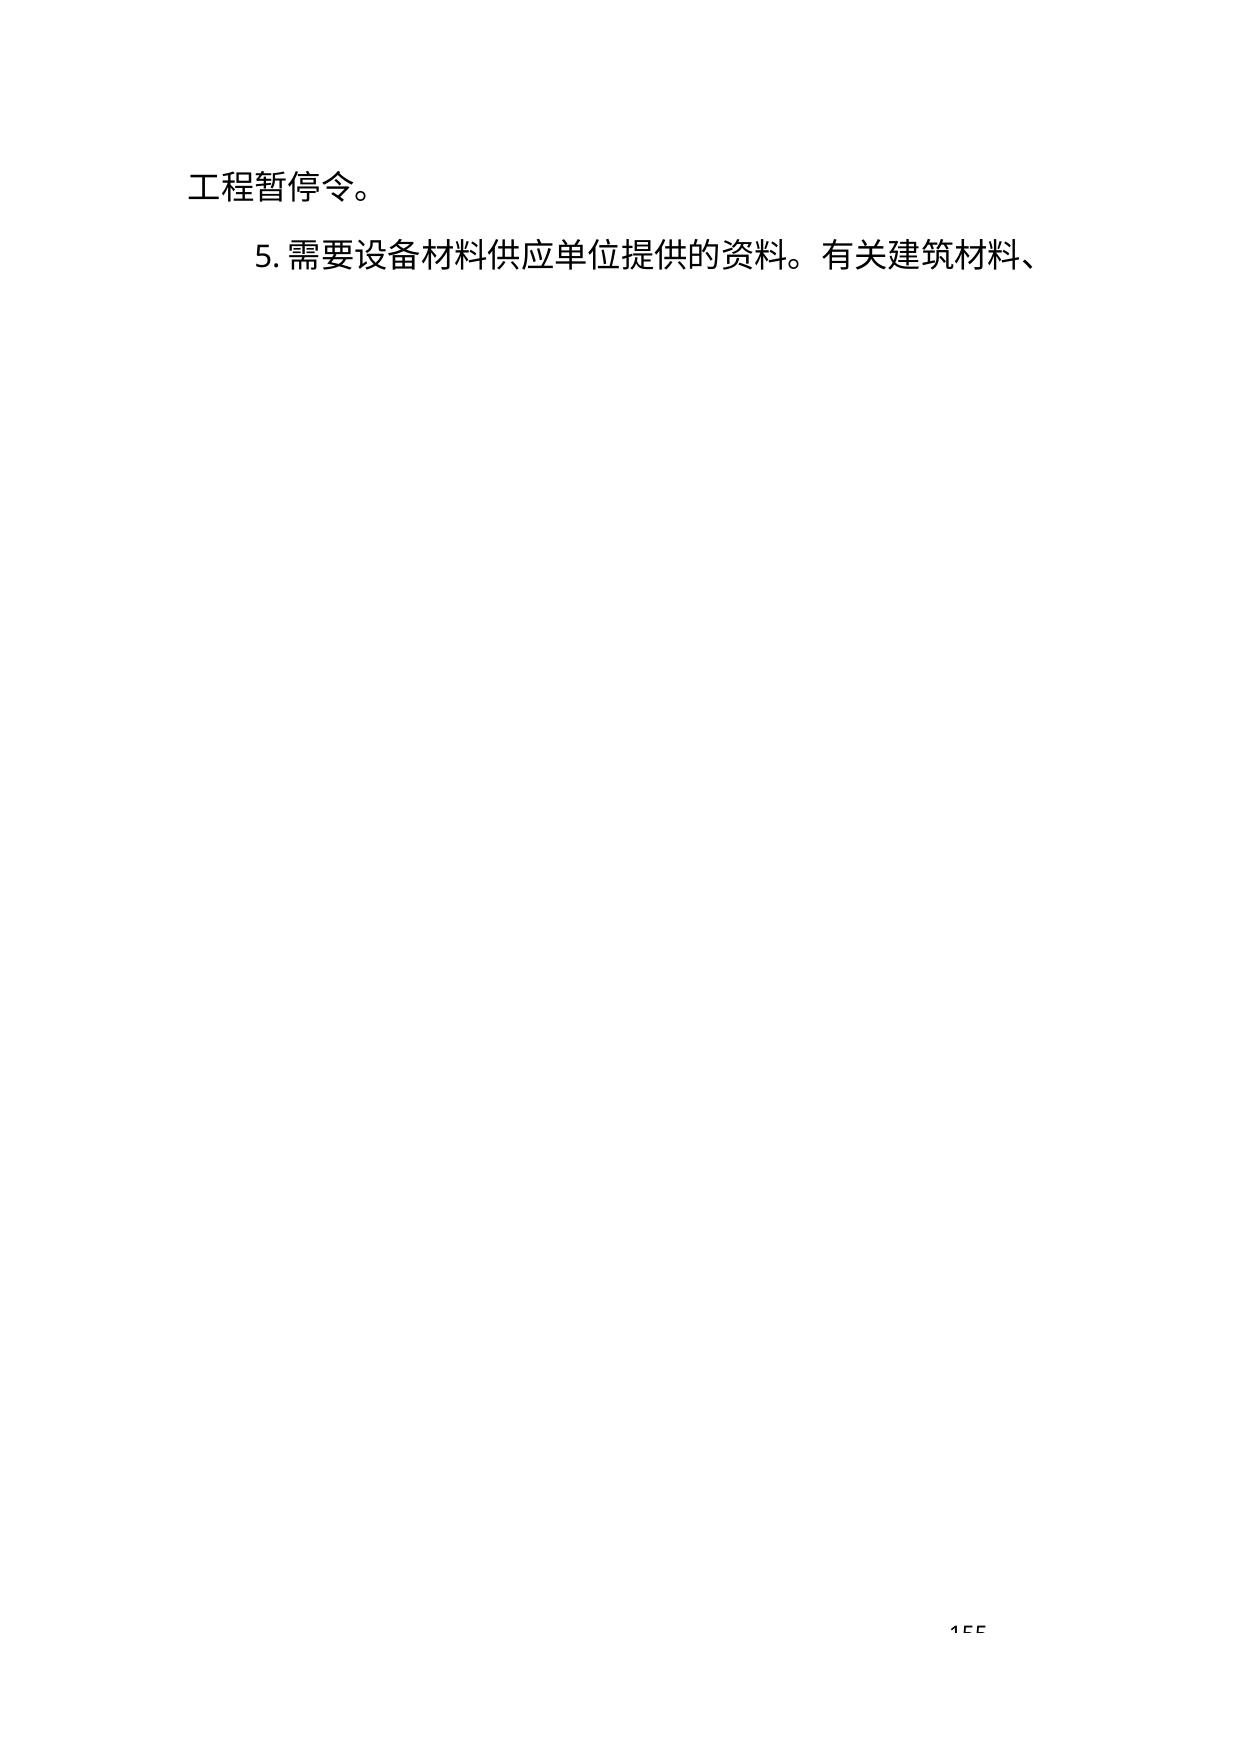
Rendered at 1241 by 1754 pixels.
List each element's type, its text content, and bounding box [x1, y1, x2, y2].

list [187, 160, 1053, 209]
list 需要设备材料供应单位提供的资料。有关建筑材料、 [254, 228, 1090, 277]
